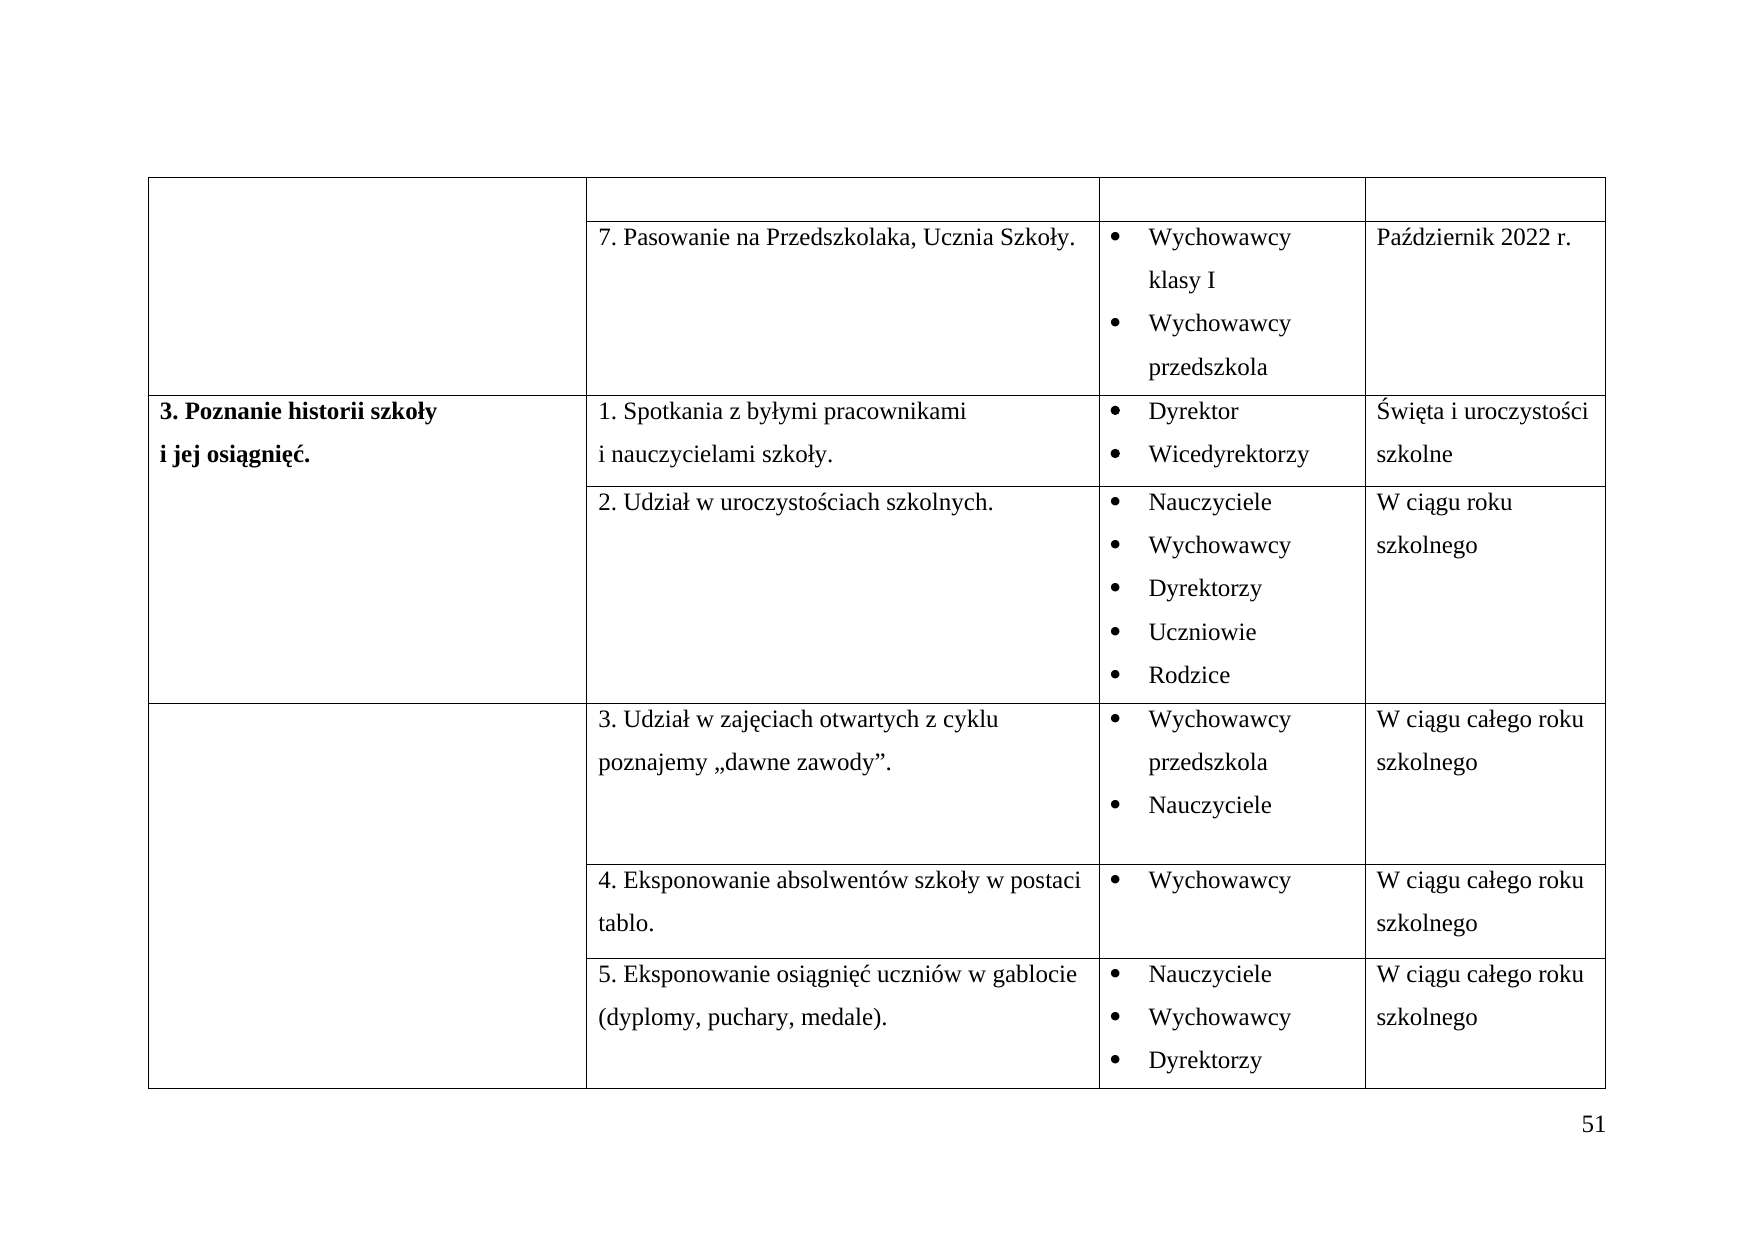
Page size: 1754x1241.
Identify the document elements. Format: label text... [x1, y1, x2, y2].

table_cell Nauczyciele Wychowawcy Dyrektorzy Uczniowie Rodzice [1100, 487, 1365, 703]
table_cell W ciągu roku szkolnego [1366, 487, 1605, 703]
table_cell Wychowawcy klasy I Wychowawcy przedszkola [1100, 222, 1365, 395]
table_cell [149, 704, 586, 1088]
table_cell Wychowawcy przedszkola Nauczyciele [1100, 704, 1365, 864]
table_cell 4. Eksponowanie absolwentów szkoły w postaci tablo. [587, 865, 1099, 958]
table_cell 7. Pasowanie na Przedszkolaka, Ucznia Szkoły. [587, 222, 1099, 395]
table_cell 3. Poznanie historii szkoły i jej osiągnięć. [149, 396, 586, 703]
table_cell Święta i uroczystości szkolne [1366, 396, 1605, 486]
table_cell Październik 2022 r. [1366, 222, 1605, 395]
table_cell Dyrektor Wicedyrektorzy [1100, 396, 1365, 486]
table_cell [1366, 178, 1605, 221]
table_cell W ciągu całego roku szkolnego [1366, 865, 1605, 958]
table_cell 5. Eksponowanie osiągnięć uczniów w gablocie (dyplomy, puchary, medale). [587, 959, 1099, 1088]
table_cell W ciągu całego roku szkolnego [1366, 704, 1605, 864]
table_cell 3. Udział w zajęciach otwartych z cyklu poznajemy „dawne zawody”. [587, 704, 1099, 864]
table_cell Nauczyciele Wychowawcy Dyrektorzy [1100, 959, 1365, 1088]
table_cell Wychowawcy [1100, 865, 1365, 958]
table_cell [1100, 178, 1365, 221]
table_cell W ciągu całego roku szkolnego [1366, 959, 1605, 1088]
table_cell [587, 178, 1099, 221]
table_cell 2. Udział w uroczystościach szkolnych. [587, 487, 1099, 703]
table_cell 1. Spotkania z byłymi pracownikami i nauczycielami szkoły. [587, 396, 1099, 486]
